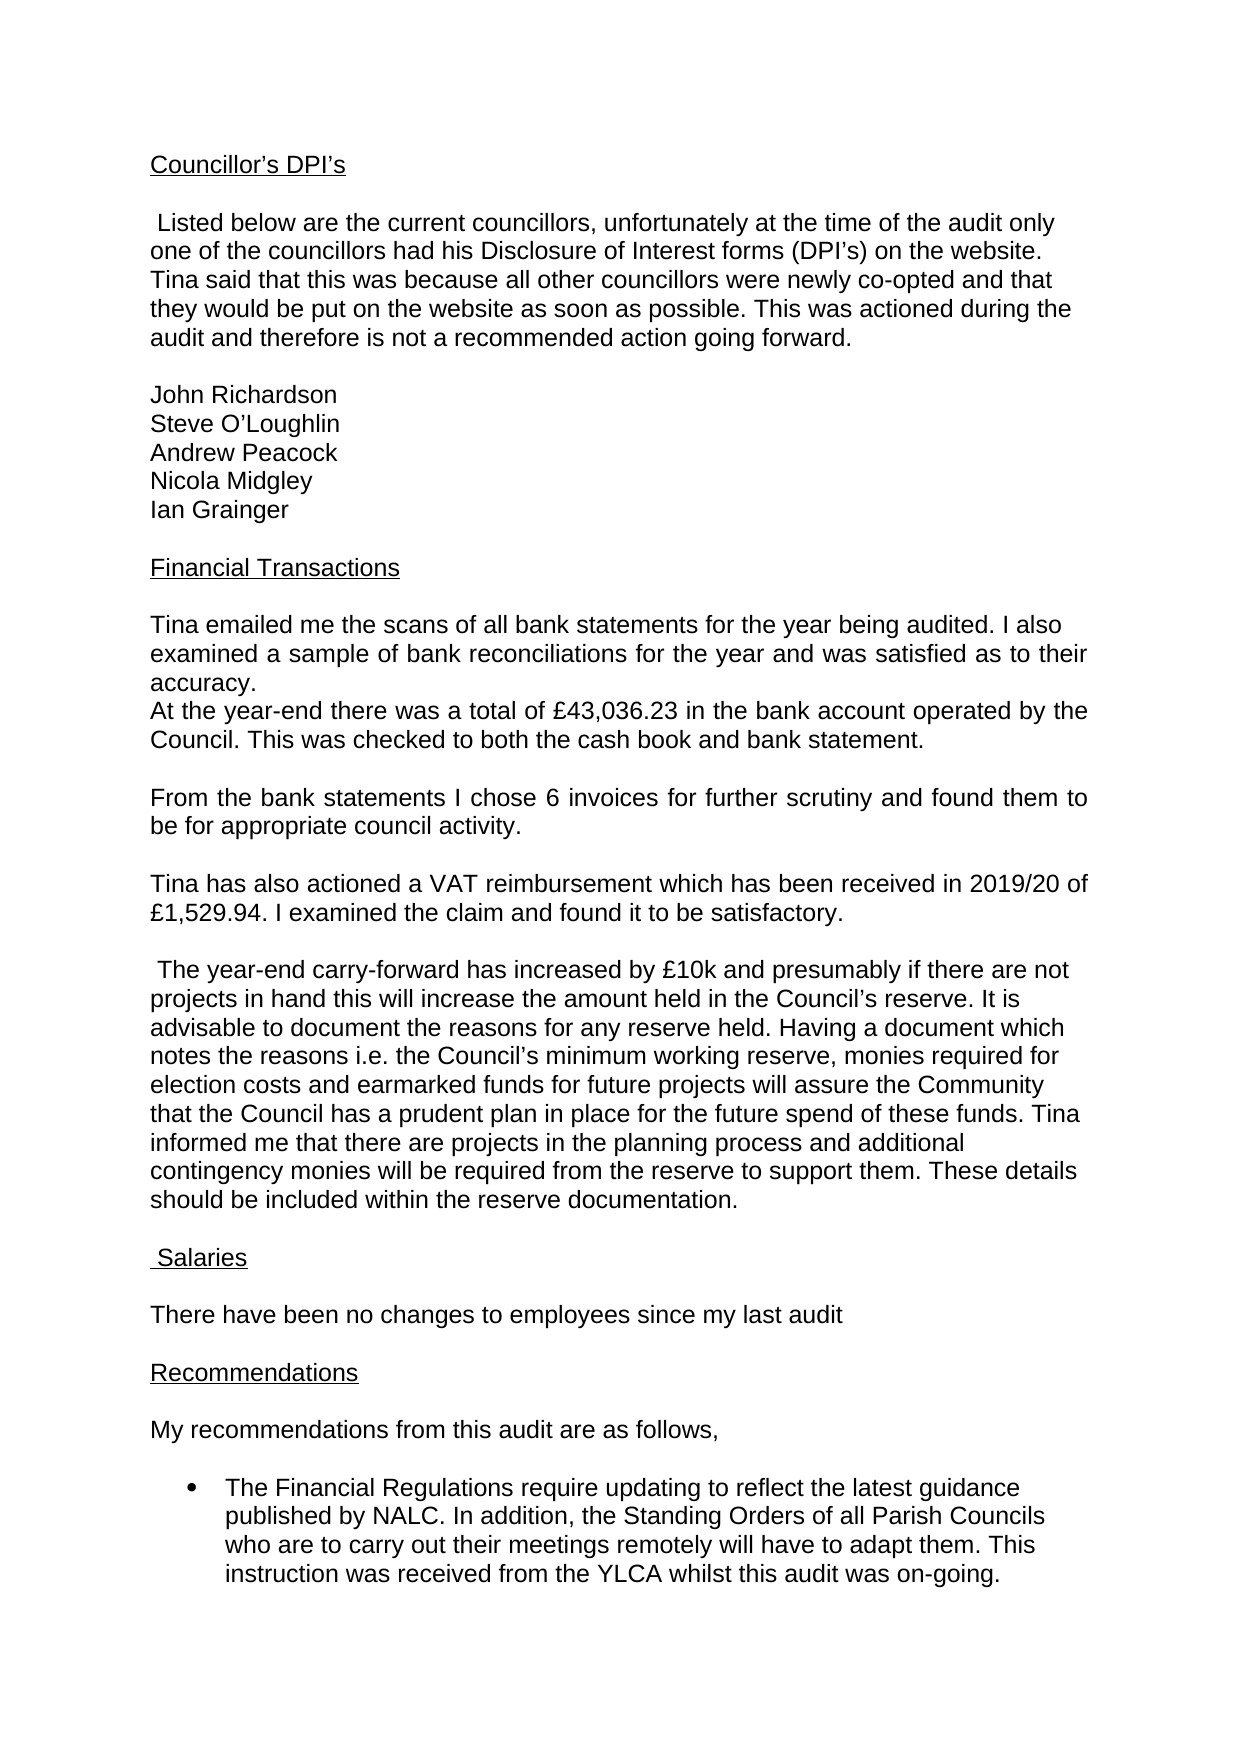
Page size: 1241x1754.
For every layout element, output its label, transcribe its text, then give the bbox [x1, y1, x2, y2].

text Listed below are the current councillors, unfortunately at the time of the audit only one of the councillors had his Disclosure of Interest forms (DPI’s) on the website. Tina said that this was because all other councillors were newly co-opted and that they would be put on the website as soon as possible. This was actioned during the audit and therefore is not a recommended action going forward. [150, 207, 1090, 351]
text Steve O’Loughlin [150, 409, 1090, 437]
text My recommendations from this audit are as follows, [150, 1415, 1090, 1444]
text The year-end carry-forward has increased by £10k and presumably if there are not projects in hand this will increase the amount held in the Council’s reserve. It is advisable to document the reasons for any reserve held. Having a document which notes the reasons i.e. the Council’s minimum working reserve, monies required for election costs and earmarked funds for future projects will assure the Community that the Council has a prudent plan in place for the future spend of these funds. Tina informed me that there are projects in the planning process and additional contingency monies will be required from the reserve to support them. These details should be included within the reserve documentation. [150, 955, 1090, 1214]
text Councillor’s DPI’s [150, 150, 1090, 179]
text Salaries [150, 1242, 1090, 1271]
text Nicola Midgley [150, 466, 1090, 495]
text Tina has also actioned a VAT reimbursement which has been received in 2019/20 of £1,529.94. I examined the claim and found it to be satisfactory. [150, 869, 1090, 926]
text Andrew Peacock [150, 437, 1090, 466]
text John Richardson [150, 380, 1090, 409]
text From the bank statements I chose 6 invoices for further scrutiny and found them to be for appropriate council activity. [150, 782, 1090, 840]
list The Financial Regulations require updating to reflect the latest guidance published by NALC. In addition, the Standing Orders of all Parish Councils who are to carry out their meetings remotely will have to adapt them. This instruction was received from the YLCA whilst this audit was on-going. [187, 1472, 1090, 1588]
text Tina emailed me the scans of all bank statements for the year being audited. I also [150, 610, 1090, 639]
text There have been no changes to employees since my last audit [150, 1300, 1090, 1329]
text At the year-end there was a total of £43,036.23 in the bank account operated by the Council. This was checked to both the cash book and bank statement. [150, 696, 1090, 754]
text Ian Grainger [150, 495, 1090, 524]
text Recommendations [150, 1357, 1090, 1386]
text examined a sample of bank reconciliations for the year and was satisfied as to their accuracy. [150, 639, 1090, 696]
text Financial Transactions [150, 552, 1090, 581]
